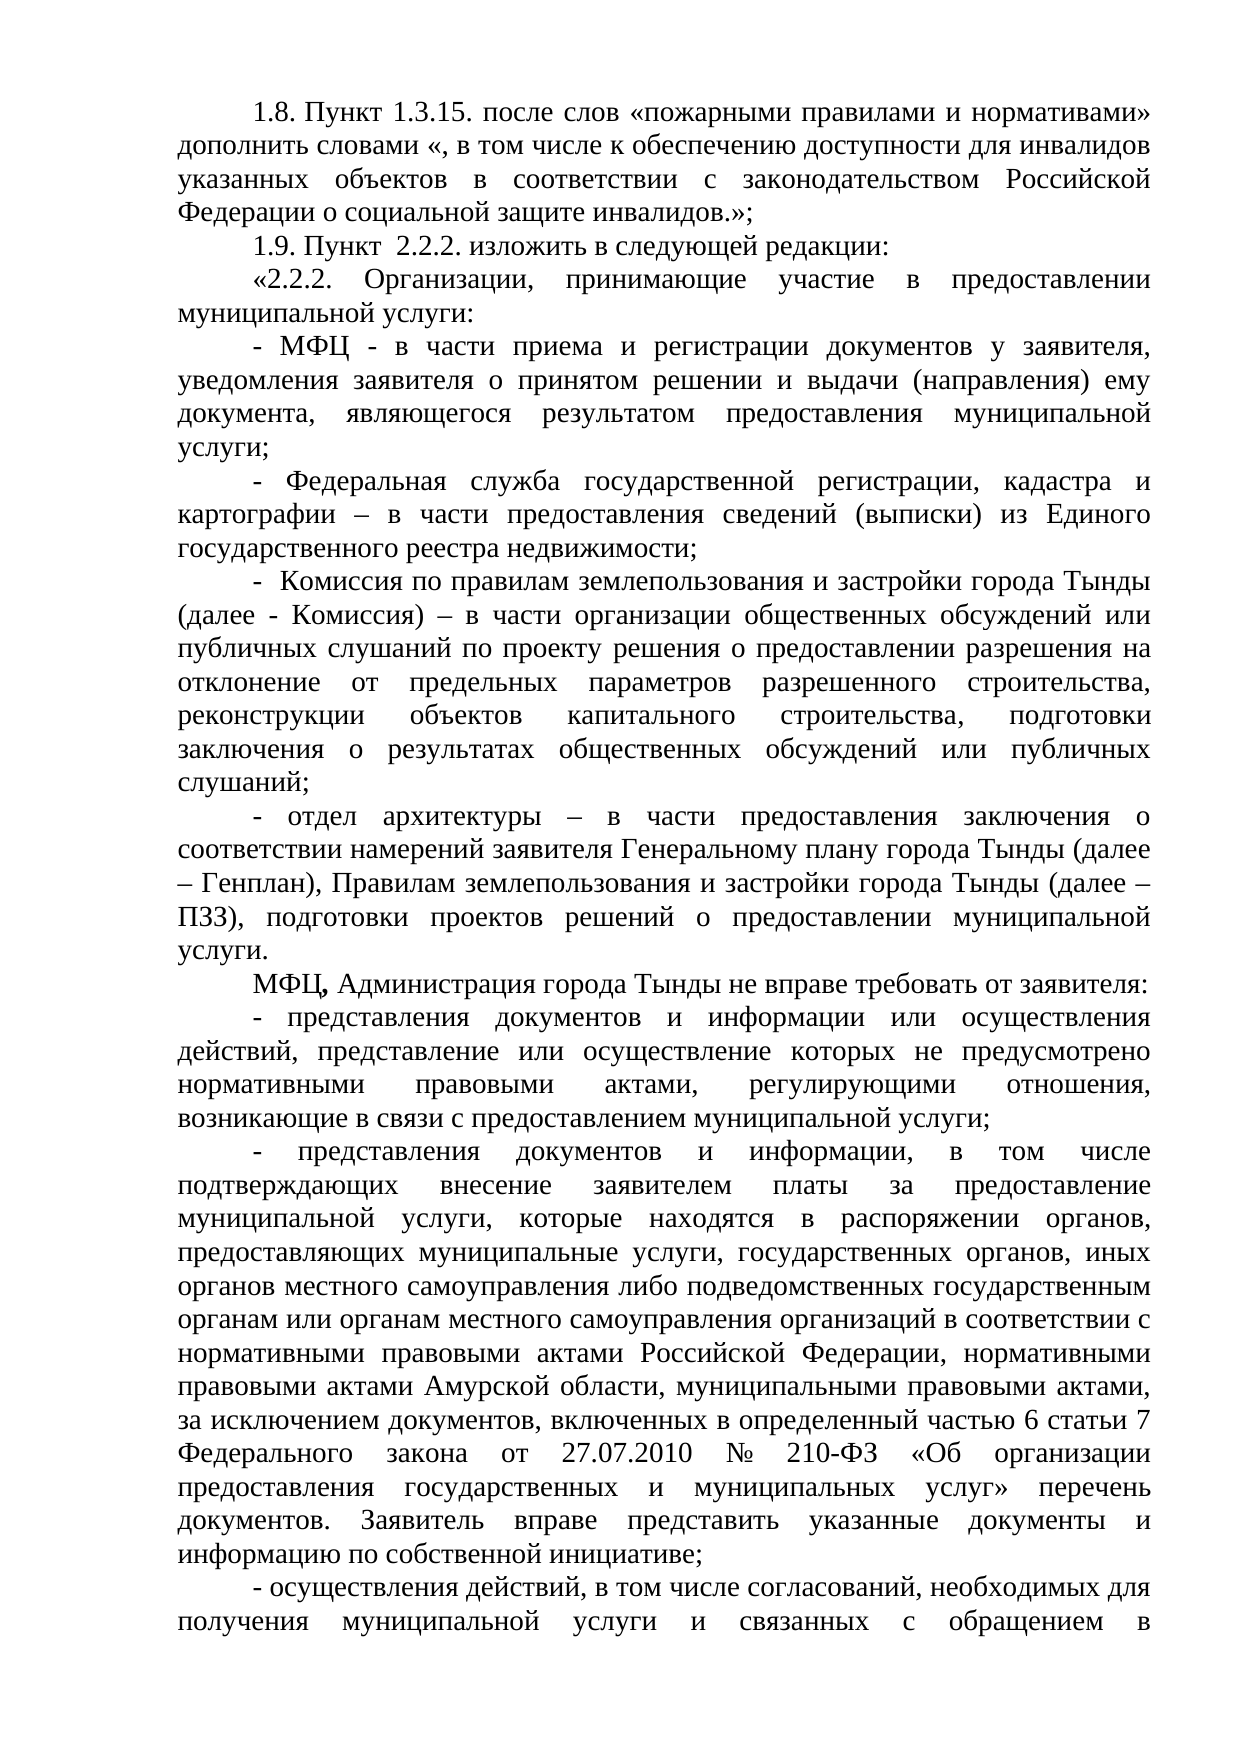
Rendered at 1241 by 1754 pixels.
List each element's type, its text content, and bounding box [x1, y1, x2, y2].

text 1.9. Пункт 2.2.2. изложить в следующей редакции: [177, 228, 1152, 261]
text - Федеральная служба государственной регистрации, кадастра и картографии – в части предоставления сведений (выписки) из Единого государственного реестра недвижимости; [177, 463, 1152, 563]
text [177, 1569, 1152, 1637]
text - МФЦ - в части приема и регистрации документов у заявителя, уведомления заявителя о принятом решении и выдачи (направления) ему документа, являющегося результатом предоставления муниципальной услуги; [177, 328, 1152, 463]
text - Комиссия по правилам землепользования и застройки города Тынды (далее - Комиссия) – в части организации общественных обсуждений или публичных слушаний по проекту решения о предоставлении разрешения на отклонение от предельных параметров разрешенного строительства, реконструкции объектов капитального строительства, подготовки заключения о результатах общественных обсуждений или публичных слушаний; [177, 697, 1152, 798]
text - представления документов и информации, в том числе подтверждающих внесение заявителем платы за предоставление муниципальной услуги, которые находятся в распоряжении органов, предоставляющих муниципальные услуги, государственных органов, иных органов местного самоуправления либо подведомственных государственным органам или органам местного самоуправления организаций в соответствии с нормативными правовыми актами Российской Федерации, нормативными правовыми актами Амурской области, муниципальными правовыми актами, за исключением документов, включенных в определенный частью 6 статьи 7 Федерального закона от 27.07.2010 № 210-ФЗ «Об организации предоставления государственных и муниципальных услуг» перечень документов. Заявитель вправе представить указанные документы и информацию по собственной инициативе; [177, 1133, 1152, 1569]
text 1.8. Пункт 1.3.15. после слов «пожарными правилами и нормативами» дополнить словами «, в том числе к обеспечению доступности для инвалидов указанных объектов в соответствии с законодательством Российской Федерации о социальной защите инвалидов.»; [177, 94, 1152, 228]
text - отдел архитектуры – в части предоставления заключения о соответствии намерений заявителя Генеральному плану города Тынды (далее – Генплан), Правилам землепользования и застройки города Тынды (далее – ПЗЗ), подготовки проектов решений о предоставлении муниципальной услуги. [177, 798, 1152, 966]
text - Комиссия по правилам землепользования и застройки города Тынды (далее - Комиссия) – в части организации общественных обсуждений или публичных слушаний по проекту решения о предоставлении разрешения на отклонение от предельных параметров разрешенного строительства, реконструкции объектов капитального строительства, подготовки заключения о результатах общественных обсуждений или публичных слушаний; [177, 563, 1152, 664]
text - представления документов и информации или осуществления действий, представление или осуществление которых не предусмотрено нормативными правовыми актами, регулирующими отношения, возникающие в связи с предоставлением муниципальной услуги; [177, 999, 1152, 1133]
text МФЦ, Администрация города Тынды не вправе требовать от заявителя: [177, 966, 1152, 999]
text «2.2.2. Организации, принимающие участие в предоставлении муниципальной услуги: [177, 261, 1152, 328]
